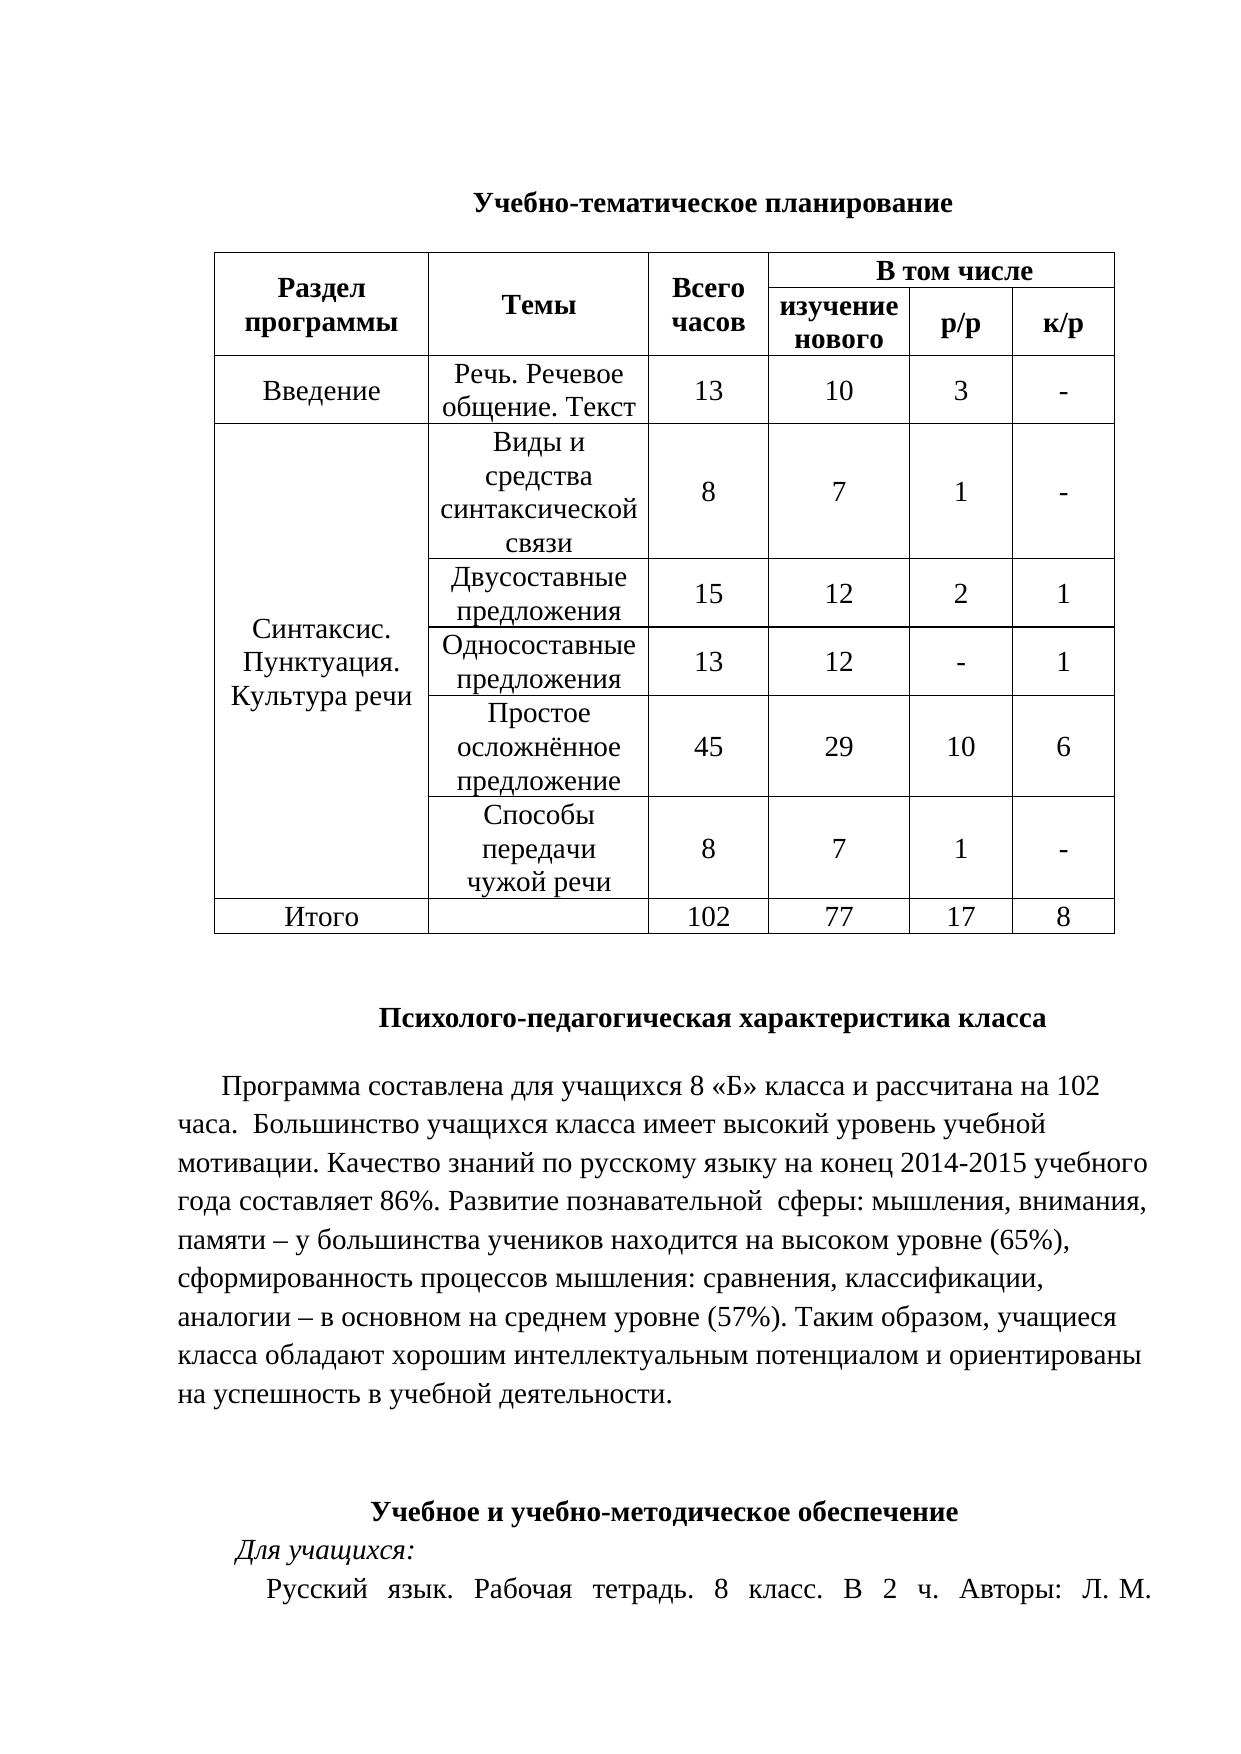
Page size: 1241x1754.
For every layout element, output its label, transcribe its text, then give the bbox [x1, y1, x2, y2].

table_cell 3 [910, 356, 1012, 423]
table_cell 10 [769, 356, 909, 423]
table_cell - [1013, 797, 1114, 898]
table_cell Введение [215, 356, 428, 423]
table_cell Способы передачи чужой речи [429, 797, 648, 898]
table_cell р/р [910, 288, 1012, 355]
table_cell - [1013, 424, 1114, 558]
table_cell к/р [1013, 288, 1114, 355]
table_cell Простое осложнённое предложение [429, 696, 648, 796]
table_cell Двусоставные предложения [429, 559, 648, 626]
table_header Раздел программы [215, 253, 428, 355]
table_cell 8 [649, 424, 768, 558]
table_cell 29 [769, 696, 909, 796]
table_cell 2 [910, 559, 1012, 626]
table_cell 8 [1013, 899, 1114, 932]
text Учебное и учебно-методическое обеспечение [177, 1494, 1152, 1527]
table_header Темы [429, 253, 648, 355]
table_cell 15 [649, 559, 768, 626]
list Психолого-педагогическая характеристика класса [236, 1001, 1152, 1034]
table_cell 13 [649, 628, 768, 694]
table_cell 1 [1013, 628, 1114, 694]
table_cell 8 [649, 797, 768, 898]
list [266, 1571, 1152, 1604]
table_cell 7 [769, 424, 909, 558]
table_cell 1 [1013, 559, 1114, 626]
text Для учащихся: [177, 1532, 1152, 1566]
table_cell [429, 899, 648, 932]
text Программа составлена для учащихся 8 «Б» класса и рассчитана на 102 часа. Большинство учащихся класса имеет высокий уровень учебной мотивации. Качество знаний по русскому языку на конец 2014-2015 учебного года составляет 86%. Развитие познавательной сферы: мышления, внимания, памяти – у большинства учеников находится на высоком уровне (65%), сформированность процессов мышления: сравнения, классификации, аналогии – в основном на среднем уровне (57%). Таким образом, учащиеся класса обладают хорошим интеллектуальным потенциалом и ориентированы на успешность в учебной деятельности. [177, 1068, 1152, 1409]
table_header В том числе [769, 253, 1114, 287]
table_cell Итого [215, 899, 428, 932]
table_cell 10 [910, 696, 1012, 796]
table_cell Односоставные предложения [429, 628, 648, 694]
table_cell Синтаксис. Пунктуация. Культура речи [215, 424, 428, 898]
table_cell 12 [769, 559, 909, 626]
table_cell 77 [769, 899, 909, 932]
table_cell 1 [910, 797, 1012, 898]
table_cell 102 [649, 899, 768, 932]
list Учебно-тематическое планирование [274, 185, 1152, 219]
table_cell - [1013, 356, 1114, 423]
table_cell 13 [649, 356, 768, 423]
table_cell 6 [1013, 696, 1114, 796]
table_cell 1 [910, 424, 1012, 558]
table_cell 7 [769, 797, 909, 898]
table_cell - [910, 628, 1012, 694]
table_header Всего часов [649, 253, 768, 355]
table_cell изучение нового [769, 288, 909, 355]
table_cell Речь. Речевое общение. Текст [429, 356, 648, 423]
table_cell Виды и средства синтаксической связи [429, 424, 648, 558]
table_cell 45 [649, 696, 768, 796]
table_cell 12 [769, 628, 909, 694]
table_cell 17 [910, 899, 1012, 932]
